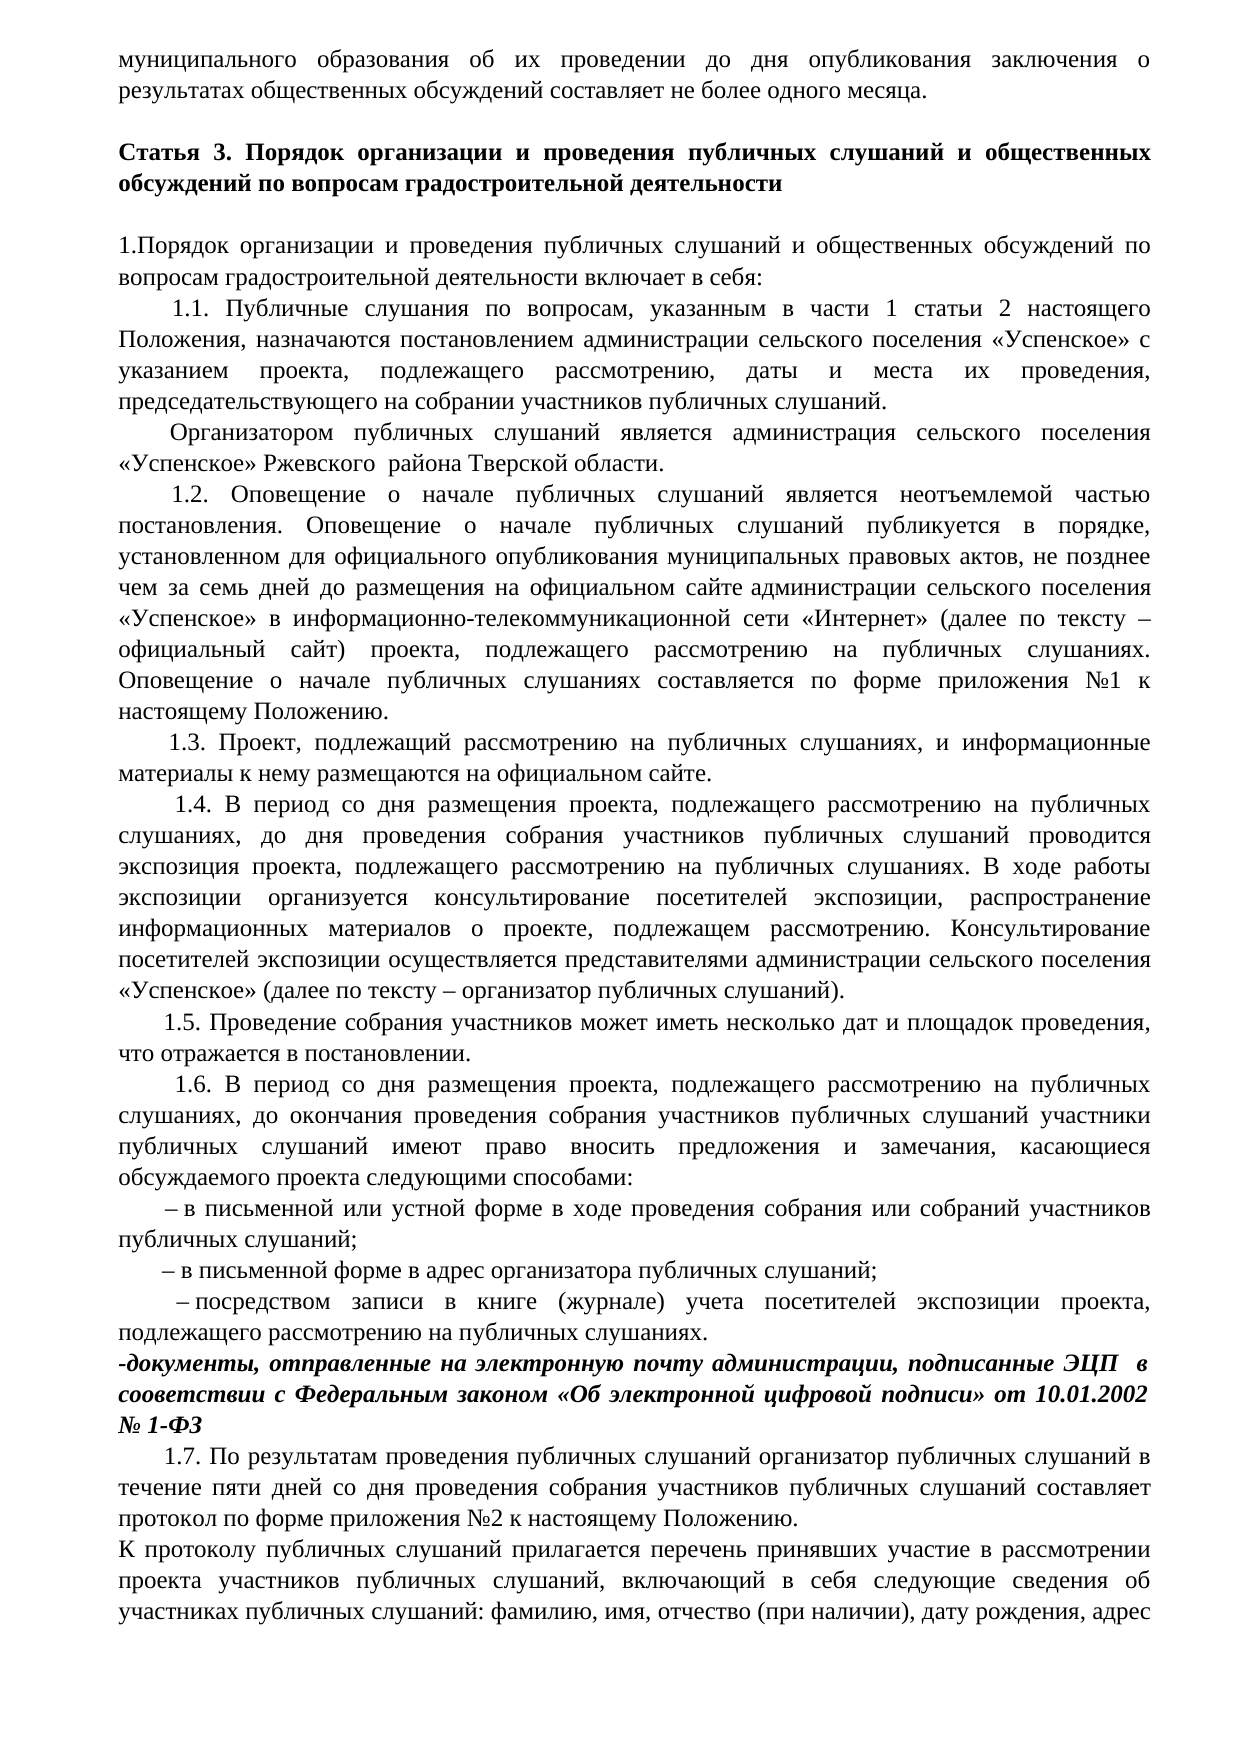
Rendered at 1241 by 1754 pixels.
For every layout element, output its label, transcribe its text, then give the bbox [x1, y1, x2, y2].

text 1.5. Проведение собрания участников может иметь несколько дат и площадок проведения, что отражается в постановлении. [118, 1007, 1152, 1066]
text Статья 3. Порядок организации и проведения публичных слушаний и общественных обсуждений по вопросам градостроительной деятельности [118, 137, 1152, 197]
text – в письменной форме в адрес организатора публичных слушаний; [118, 1255, 1152, 1284]
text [118, 1534, 1152, 1625]
text 1.2. Оповещение о начале публичных слушаний является неотъемлемой частью постановления. Оповещение о начале публичных слушаний публикуется в порядке, установленном для официального опубликования муниципальных правовых актов, не позднее чем за семь дней до размещения на официальном сайте администрации сельского поселения «Успенское» в информационно-телекоммуникационной сети «Интернет» (далее по тексту – официальный сайт) проекта, подлежащего рассмотрению на публичных слушаниях. Оповещение о начале публичных слушаниях составляется по форме приложения №1 к настоящему Положению. [118, 479, 1152, 725]
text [118, 44, 1152, 104]
text Организатором публичных слушаний является администрация сельского поселения «Успенское» Ржевского района Тверской области. [118, 417, 1152, 477]
text – в письменной или устной форме в ходе проведения собрания или собраний участников публичных слушаний; [118, 1193, 1152, 1253]
text -документы, отправленные на электронную почту администрации, подписанные ЭЦП в сооветствии с Федеральным законом «Об электронной цифровой подписи» от 10.01.2002 № 1-ФЗ [118, 1348, 1152, 1439]
text 1.7. По результатам проведения публичных слушаний организатор публичных слушаний в течение пяти дней со дня проведения собрания участников публичных слушаний составляет протокол по форме приложения №2 к настоящему Положению. [118, 1441, 1152, 1532]
text 1.4. В период со дня размещения проекта, подлежащего рассмотрению на публичных слушаниях, до дня проведения собрания участников публичных слушаний проводится экспозиция проекта, подлежащего рассмотрению на публичных слушаниях. В ходе работы экспозиции организуется консультирование посетителей экспозиции, распространение информационных материалов о проекте, подлежащем рассмотрению. Консультирование посетителей экспозиции осуществляется представителями администрации сельского поселения «Успенское» (далее по тексту – организатор публичных слушаний). [118, 789, 1152, 1004]
text – посредством записи в книге (журнале) учета посетителей экспозиции проекта, подлежащего рассмотрению на публичных слушаниях. [118, 1286, 1152, 1346]
text 1.3. Проект, подлежащий рассмотрению на публичных слушаниях, и информационные материалы к нему размещаются на официальном сайте. [118, 727, 1152, 787]
text 1.Порядок организации и проведения публичных слушаний и общественных обсуждений по вопросам градостроительной деятельности включает в себя: [118, 231, 1152, 290]
text 1.1. Публичные слушания по вопросам, указанным в части 1 статьи 2 настоящего Положения, назначаются постановлением администрации сельского поселения «Успенское» с указанием проекта, подлежащего рассмотрению, даты и места их проведения, председательствующего на собрании участников публичных слушаний. [118, 293, 1152, 414]
text 1.6. В период со дня размещения проекта, подлежащего рассмотрению на публичных слушаниях, до окончания проведения собрания участников публичных слушаний участники публичных слушаний имеют право вносить предложения и замечания, касающиеся обсуждаемого проекта следующими способами: [118, 1069, 1152, 1191]
